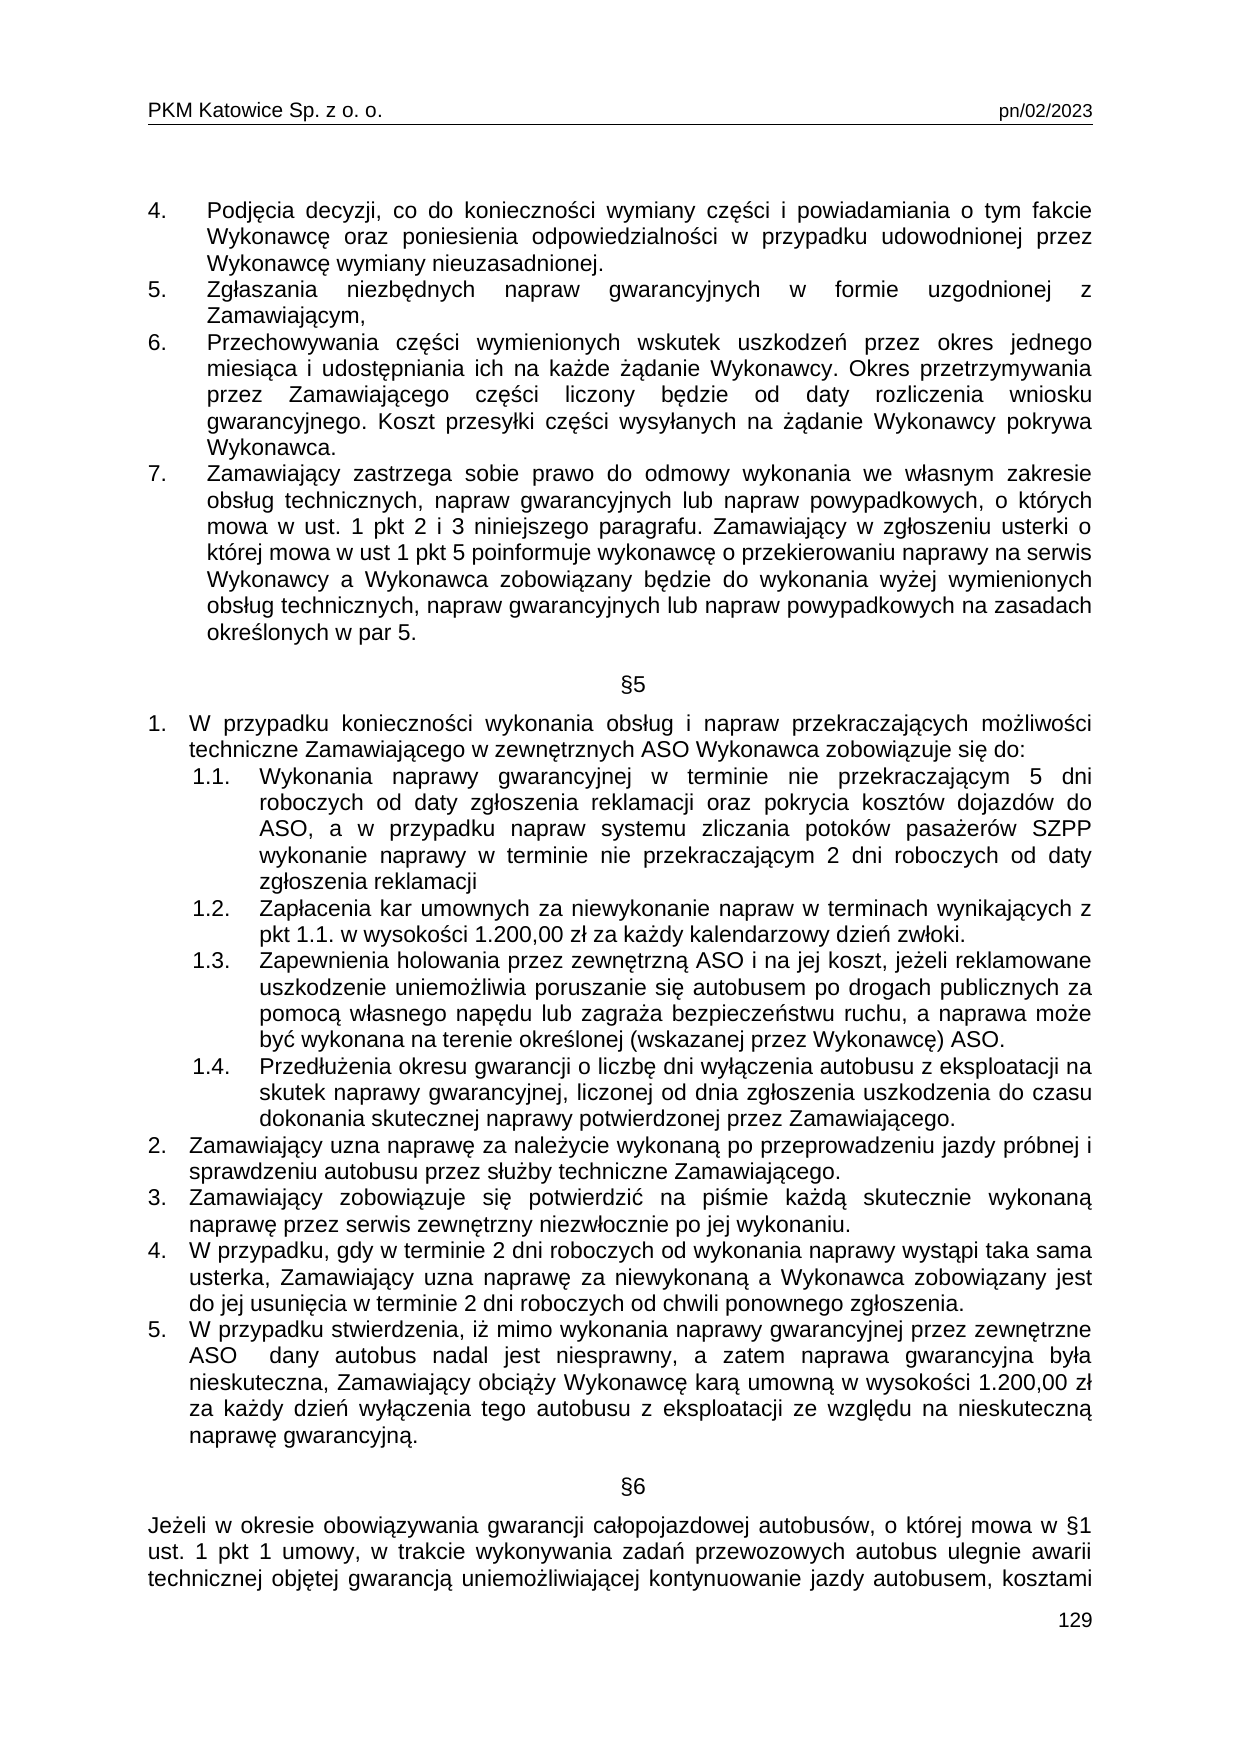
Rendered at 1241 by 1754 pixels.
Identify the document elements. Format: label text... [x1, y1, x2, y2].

list Zamawiający uzna naprawę za należycie wykonaną po przeprowadzeniu jazdy próbnej i sprawdzeniu autobusu przez służby techniczne Zamawiającego. [148, 1132, 1093, 1184]
list Przedłużenia okresu gwarancji o liczbę dni wyłączenia autobusu z eksploatacji na skutek naprawy gwarancyjnej, liczonej od dnia zgłoszenia uszkodzenia do czasu dokonania skutecznej naprawy potwierdzonej przez Zamawiającego. [192, 1053, 1093, 1132]
list Wykonania naprawy gwarancyjnej w terminie nie przekraczającym 5 dni roboczych od daty zgłoszenia reklamacji oraz pokrycia kosztów dojazdów do ASO, a w przypadku napraw systemu zliczania potoków pasażerów SZPP wykonanie naprawy w terminie nie przekraczającym 2 dni roboczych od daty zgłoszenia reklamacji [192, 763, 1093, 894]
list Przechowywania części wymienionych wskutek uszkodzeń przez okres jednego miesiąca i udostępniania ich na każde żądanie Wykonawcy. Okres przetrzymywania przez Zamawiającego części liczony będzie od daty rozliczenia wniosku gwarancyjnego. Koszt przesyłki części wysyłanych na żądanie Wykonawcy pokrywa Wykonawca. [148, 328, 1093, 460]
list Zgłaszania niezbędnych napraw gwarancyjnych w formie uzgodnionej z Zamawiającym, [148, 276, 1093, 328]
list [148, 1512, 1093, 1591]
list W przypadku stwierdzenia, iż mimo wykonania naprawy gwarancyjnej przez zewnętrzne ASO dany autobus nadal jest niesprawny, a zatem naprawa gwarancyjna była nieskuteczna, Zamawiający obciąży Wykonawcę karą umowną w wysokości 1.200,00 zł za każdy dzień wyłączenia tego autobusu z eksploatacji ze względu na nieskuteczną naprawę gwarancyjną. [148, 1316, 1093, 1448]
list Zamawiający zobowiązuje się potwierdzić na piśmie każdą skutecznie wykonaną naprawę przez serwis zewnętrzny niezwłocznie po jej wykonaniu. [148, 1184, 1093, 1237]
list Zapłacenia kar umownych za niewykonanie napraw w terminach wynikających z pkt 1.1. w wysokości 1.200,00 zł za każdy kalendarzowy dzień zwłoki. [192, 894, 1093, 947]
list Zapewnienia holowania przez zewnętrzną ASO i na jej koszt, jeżeli reklamowane uszkodzenie uniemożliwia poruszanie się autobusem po drogach publicznych za pomocą własnego napędu lub zagraża bezpieczeństwu ruchu, a naprawa może być wykonana na terenie określonej (wskazanej przez Wykonawcę) ASO. [192, 947, 1093, 1053]
list Zamawiający zastrzega sobie prawo do odmowy wykonania we własnym zakresie obsług technicznych, napraw gwarancyjnych lub napraw powypadkowych, o których mowa w ust. 1 pkt 2 i 3 niniejszego paragrafu. Zamawiający w zgłoszeniu usterki o której mowa w ust 1 pkt 5 poinformuje wykonawcę o przekierowaniu naprawy na serwis Wykonawcy a Wykonawca zobowiązany będzie do wykonania wyżej wymienionych obsług technicznych, napraw gwarancyjnych lub napraw powypadkowych na zasadach określonych w par 5. [148, 460, 1093, 645]
list W przypadku konieczności wykonania obsług i napraw przekraczających możliwości techniczne Zamawiającego w zewnętrznych ASO Wykonawca zobowiązuje się do: [148, 710, 1093, 763]
list Podjęcia decyzji, co do konieczności wymiany części i powiadamiania o tym fakcie Wykonawcę oraz poniesienia odpowiedzialności w przypadku udowodnionej przez Wykonawcę wymiany nieuzasadnionej. [148, 197, 1093, 276]
list W przypadku, gdy w terminie 2 dni roboczych od wykonania naprawy wystąpi taka sama usterka, Zamawiający uzna naprawę za niewykonaną a Wykonawca zobowiązany jest do jej usunięcia w terminie 2 dni roboczych od chwili ponownego zgłoszenia. [148, 1237, 1093, 1316]
